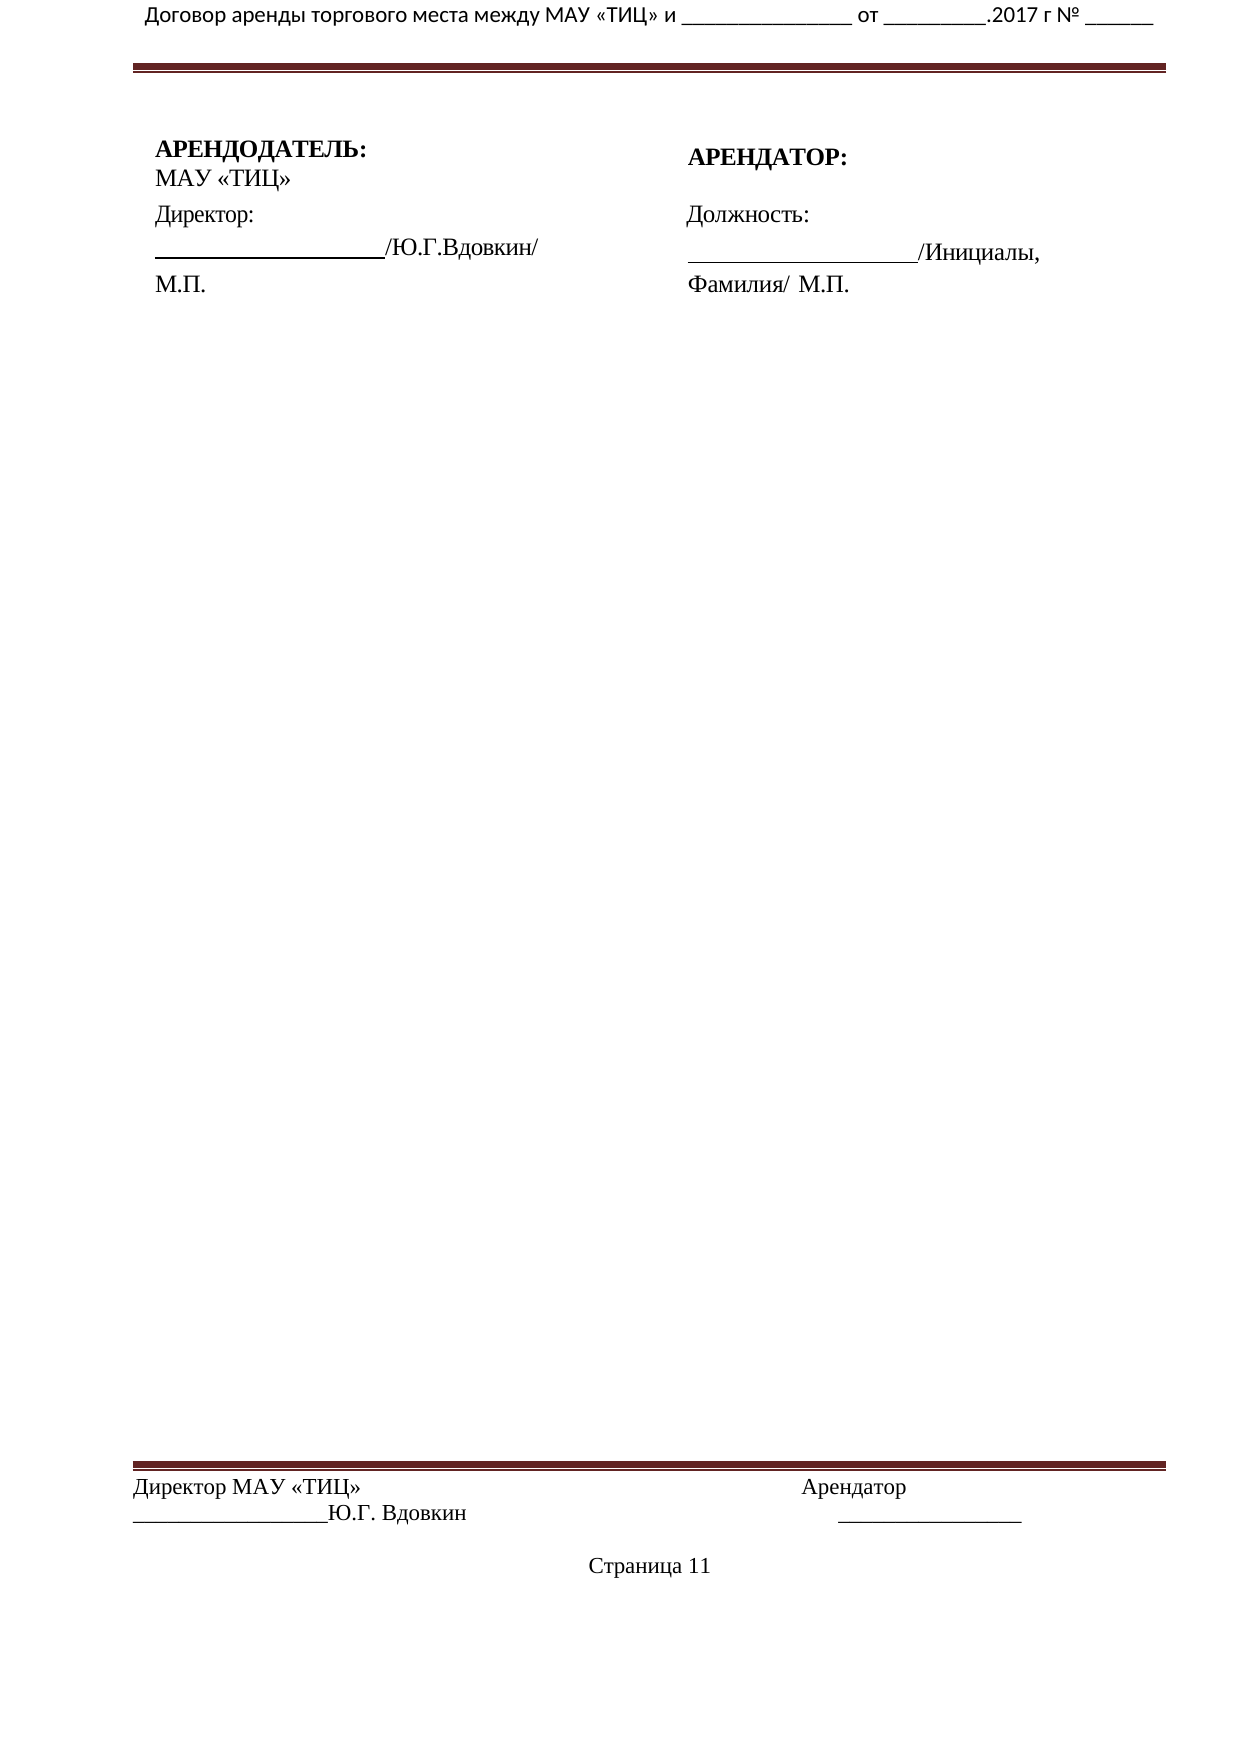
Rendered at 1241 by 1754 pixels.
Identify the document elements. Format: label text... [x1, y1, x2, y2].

subtitle АРЕНДАТОР: [688, 142, 1166, 170]
text МАУ «ТИЦ» [155, 163, 480, 192]
text М.П. [155, 269, 614, 298]
text /Ю.Г.Вдовкин/ [155, 232, 614, 261]
text /Инициалы, Фамилия/ М.П. [688, 237, 1148, 298]
subtitle АРЕНДОДАТЕЛЬ: [143, 134, 480, 163]
text Директор: Должность: [155, 199, 1166, 228]
